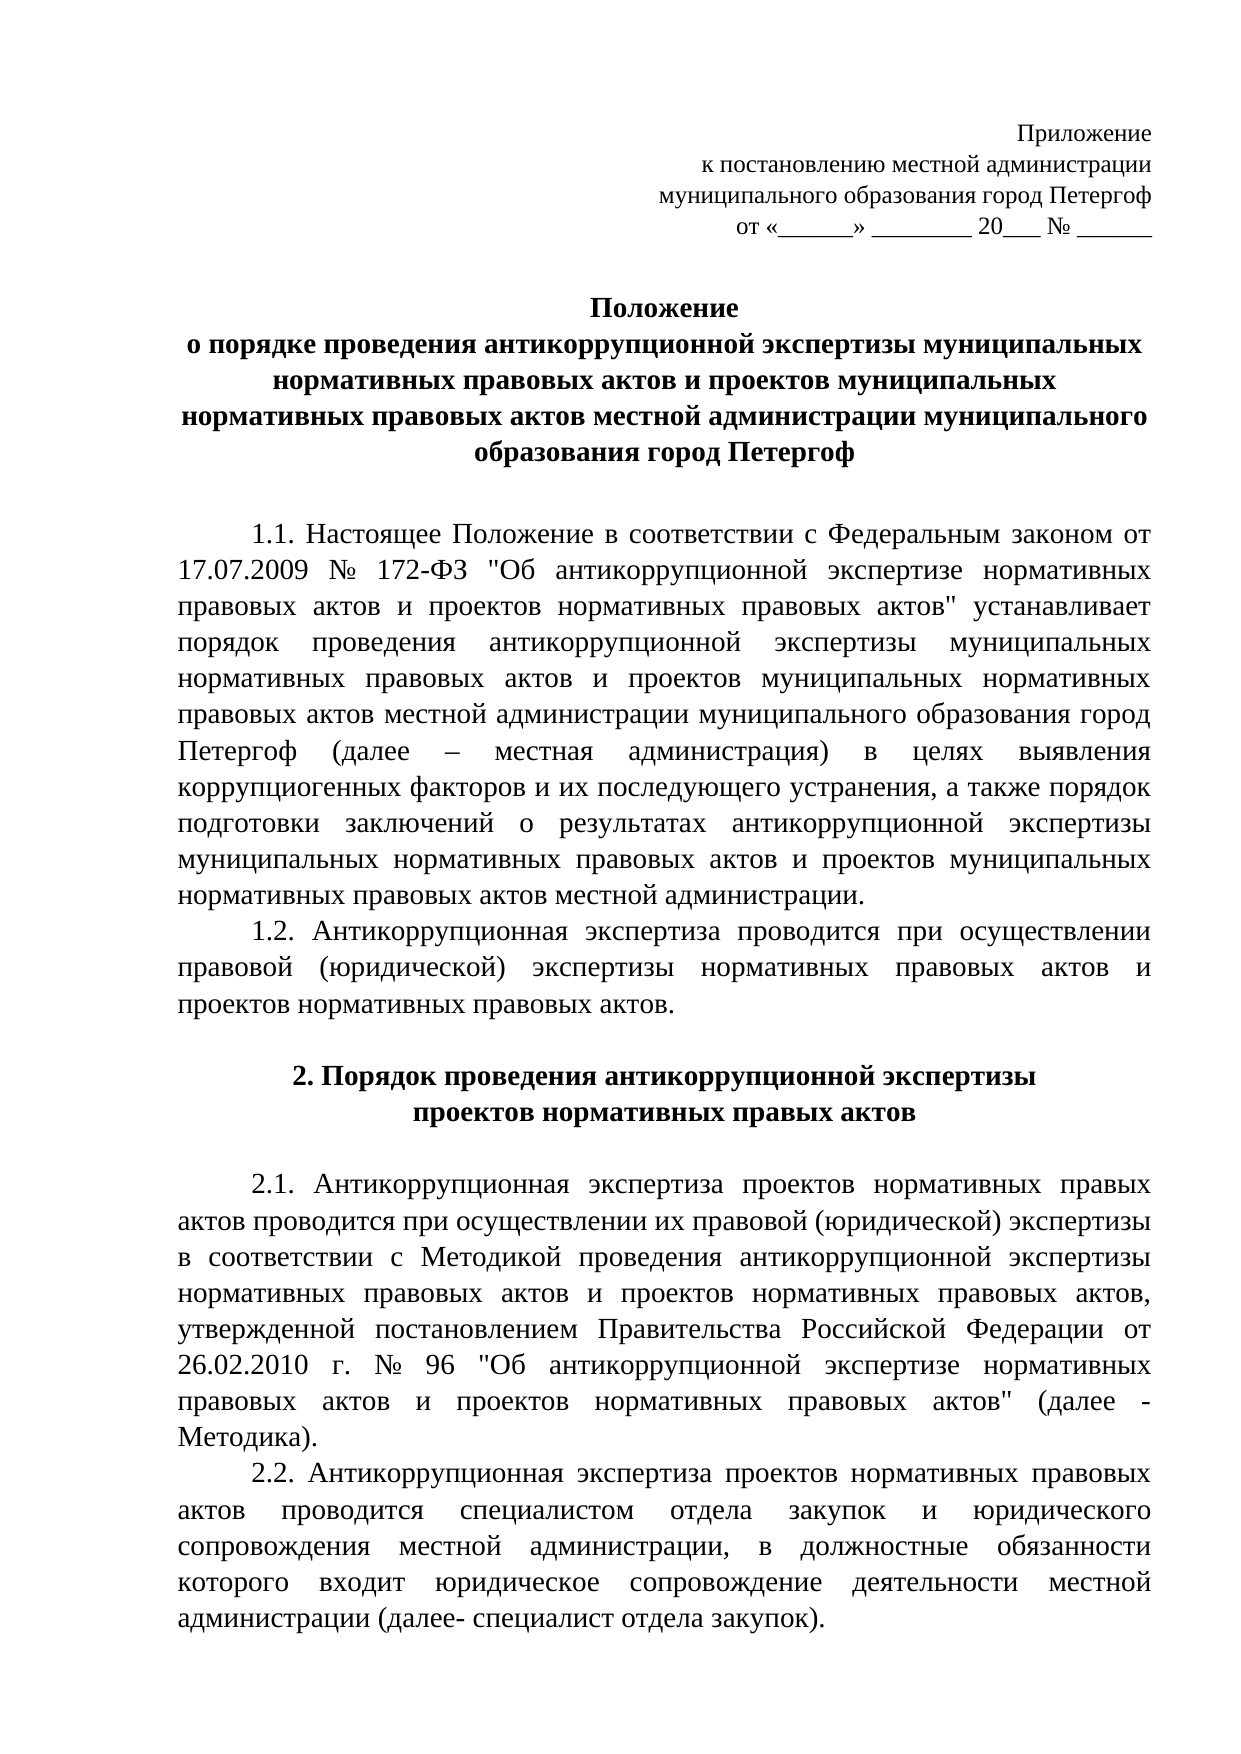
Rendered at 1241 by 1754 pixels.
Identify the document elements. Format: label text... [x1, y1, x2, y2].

text 2.2. Антикоррупционная экспертиза проектов нормативных правовых актов проводится специалистом отдела закупок и юридического сопровождения местной администрации, в должностные обязанности которого входит юридическое сопровождение деятельности местной администрации (далее- специалист отдела закупок). [177, 1456, 1152, 1634]
text 1.1. Настоящее Положение в соответствии с Федеральным законом от 17.07.2009 № 172-ФЗ "Об антикоррупционной экспертизе нормативных правовых актов и проектов нормативных правовых актов" устанавливает порядок проведения антикоррупционной экспертизы муниципальных нормативных правовых актов и проектов муниципальных нормативных правовых актов местной администрации муниципального образования город Петергоф (далее – местная администрация) в целях выявления коррупциогенных факторов и их последующего устранения, а также порядок подготовки заключений о результатах антикоррупционной экспертизы муниципальных нормативных правовых актов и проектов муниципальных нормативных правовых актов местной администрации. [177, 516, 1152, 911]
text муниципального образования город Петергоф [177, 180, 1152, 209]
text к постановлению местной администрации [177, 149, 1152, 178]
text Приложение [177, 118, 1152, 147]
text 2. Порядок проведения антикоррупционной экспертизы [177, 1058, 1152, 1092]
text о порядке проведения антикоррупционной экспертизы муниципальных нормативных правовых актов и проектов муниципальных нормативных правовых актов местной администрации муниципального образования город Петергоф [177, 326, 1152, 468]
text 1.2. Антикоррупционная экспертиза проводится при осуществлении правовой (юридической) экспертизы нормативных правовых актов и проектов нормативных правовых актов. [177, 913, 1152, 1019]
text 2.1. Антикоррупционная экспертиза проектов нормативных правых актов проводится при осуществлении их правовой (юридической) экспертизы в соответствии с Методикой проведения антикоррупционной экспертизы нормативных правовых актов и проектов нормативных правовых актов, утвержденной постановлением Правительства Российской Федерации от 26.02.2010 г. № 96 "Об антикоррупционной экспертизе нормативных правовых актов и проектов нормативных правовых актов" (далее - Методика). [177, 1166, 1152, 1453]
text Положение [177, 290, 1152, 323]
text проектов нормативных правых актов [177, 1094, 1152, 1128]
text от «______» ________ 20___ № ______ [177, 211, 1152, 240]
